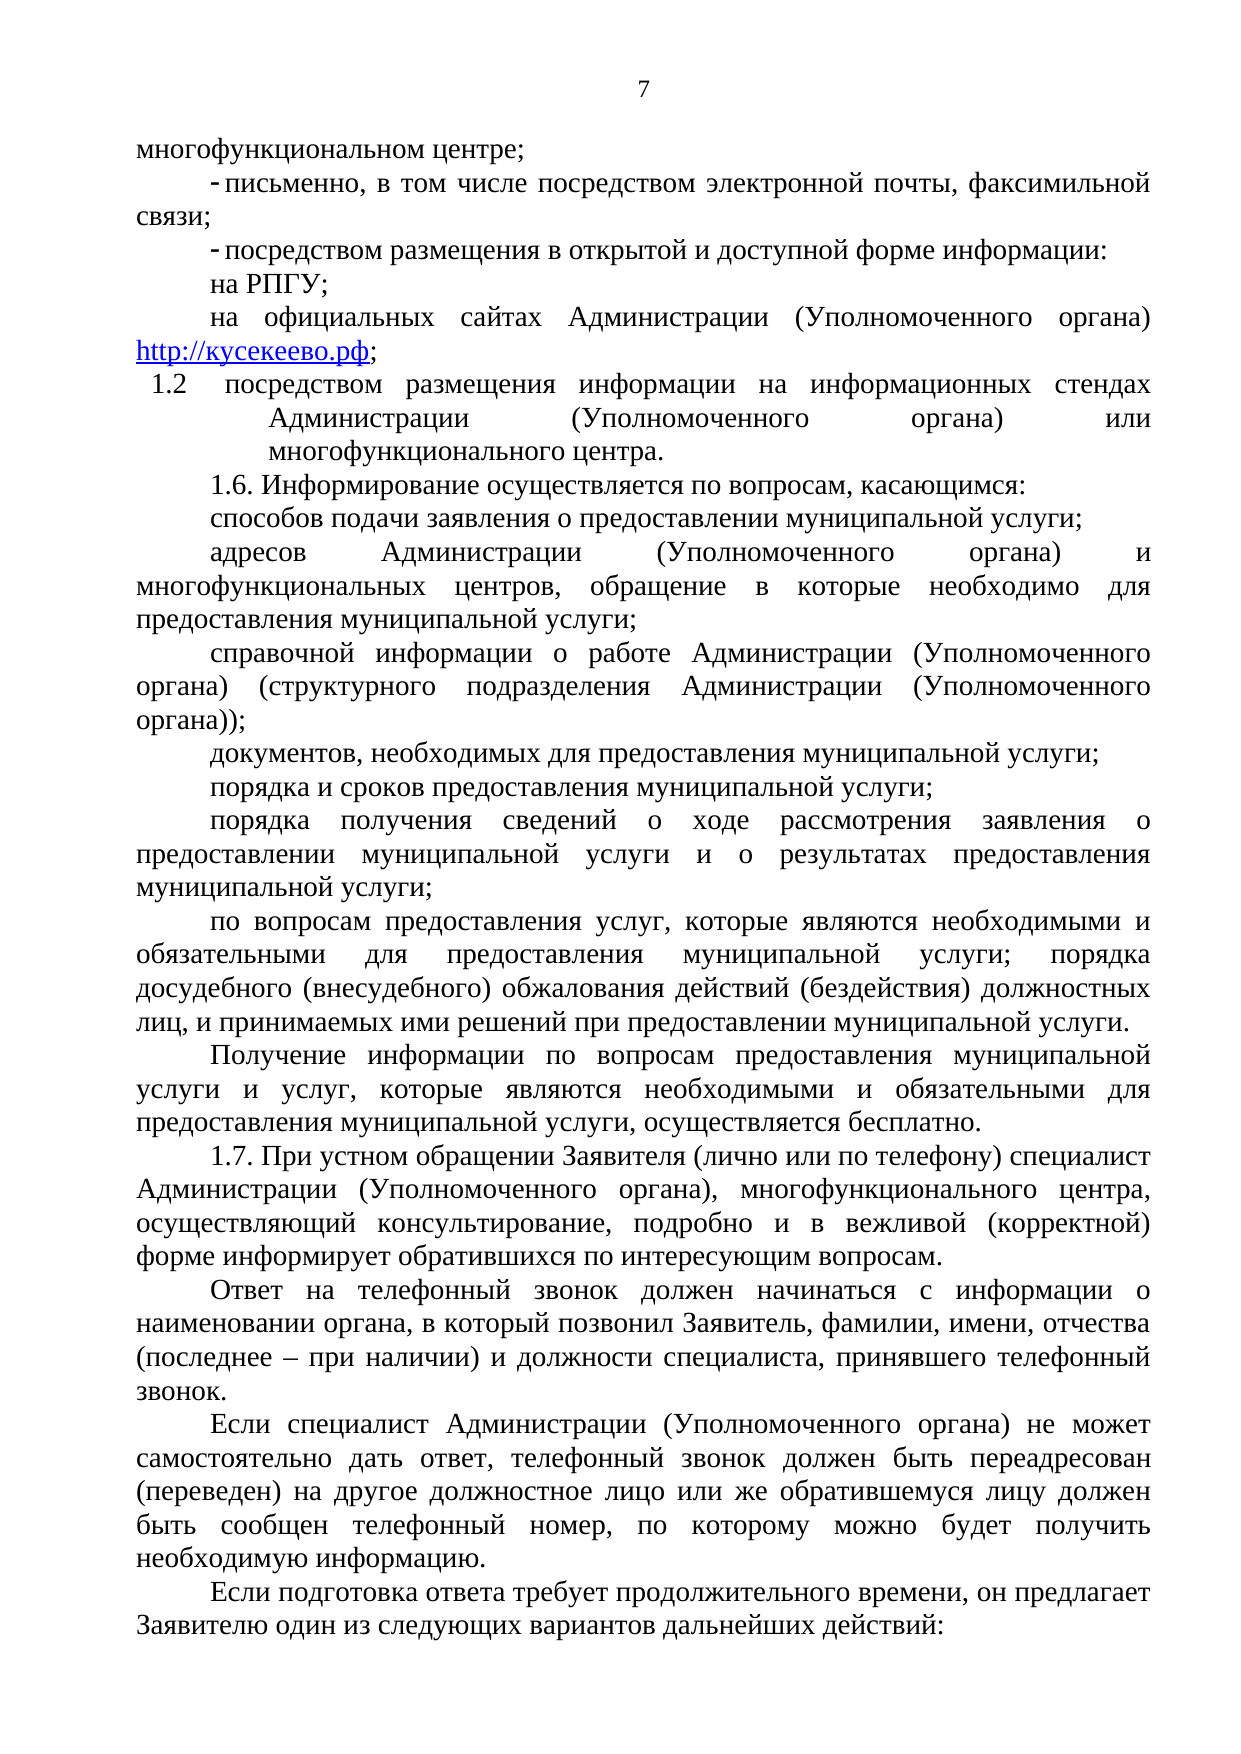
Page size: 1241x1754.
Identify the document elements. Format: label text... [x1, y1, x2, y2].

text Если подготовка ответа требует продолжительного времени, он предлагает Заявителю один из следующих вариантов дальнейших действий: [136, 1574, 1152, 1641]
list посредством размещения информации на информационных стендах Администрации (Уполномоченного органа) или многофункционального центра. [151, 366, 1152, 467]
list письменно, в том числе посредством электронной почты, факсимильной связи; [136, 165, 1152, 232]
text по вопросам предоставления услуг, которые являются необходимыми и обязательными для предоставления муниципальной услуги; порядка досудебного (внесудебного) обжалования действий (бездействия) должностных лиц, и принимаемых ими решений при предоставлении муниципальной услуги. [136, 903, 1152, 1037]
text 1.6. Информирование осуществляется по вопросам, касающимся: [136, 467, 1152, 501]
text справочной информации о работе Администрации (Уполномоченного органа) (структурного подразделения Администрации (Уполномоченного органа)); [136, 635, 1152, 735]
text порядка и сроков предоставления муниципальной услуги; [136, 769, 1152, 802]
text на официальных сайтах Администрации (Уполномоченного органа) http://кусекеево.рф; [136, 299, 1152, 366]
text порядка получения сведений о ходе рассмотрения заявления о предоставлении муниципальной услуги и о результатах предоставления муниципальной услуги; [136, 802, 1152, 903]
text способов подачи заявления о предоставлении муниципальной услуги; [136, 501, 1152, 534]
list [136, 131, 1152, 165]
text Ответ на телефонный звонок должен начинаться с информации о наименовании органа, в который позвонил Заявитель, фамилии, имени, отчества (последнее – при наличии) и должности специалиста, принявшего телефонный звонок. [136, 1272, 1152, 1406]
text документов, необходимых для предоставления муниципальной услуги; [136, 735, 1152, 769]
text Получение информации по вопросам предоставления муниципальной услуги и услуг, которые являются необходимыми и обязательными для предоставления муниципальной услуги, осуществляется бесплатно. [136, 1037, 1152, 1138]
list посредством размещения в открытой и доступной форме информации: [136, 232, 1152, 266]
text на РПГУ; [136, 266, 1152, 299]
text 1.7. При устном обращении Заявителя (лично или по телефону) специалист Администрации (Уполномоченного органа), многофункционального центра, осуществляющий консультирование, подробно и в вежливой (корректной) форме информирует обратившихся по интересующим вопросам. [136, 1138, 1152, 1272]
text Если специалист Администрации (Уполномоченного органа) не может самостоятельно дать ответ, телефонный звонок должен быть переадресован (переведен) на другое должностное лицо или же обратившемуся лицу должен быть сообщен телефонный номер, по которому можно будет получить необходимую информацию. [136, 1406, 1152, 1574]
text адресов Администрации (Уполномоченного органа) и многофункциональных центров, обращение в которые необходимо для предоставления муниципальной услуги; [136, 534, 1152, 635]
